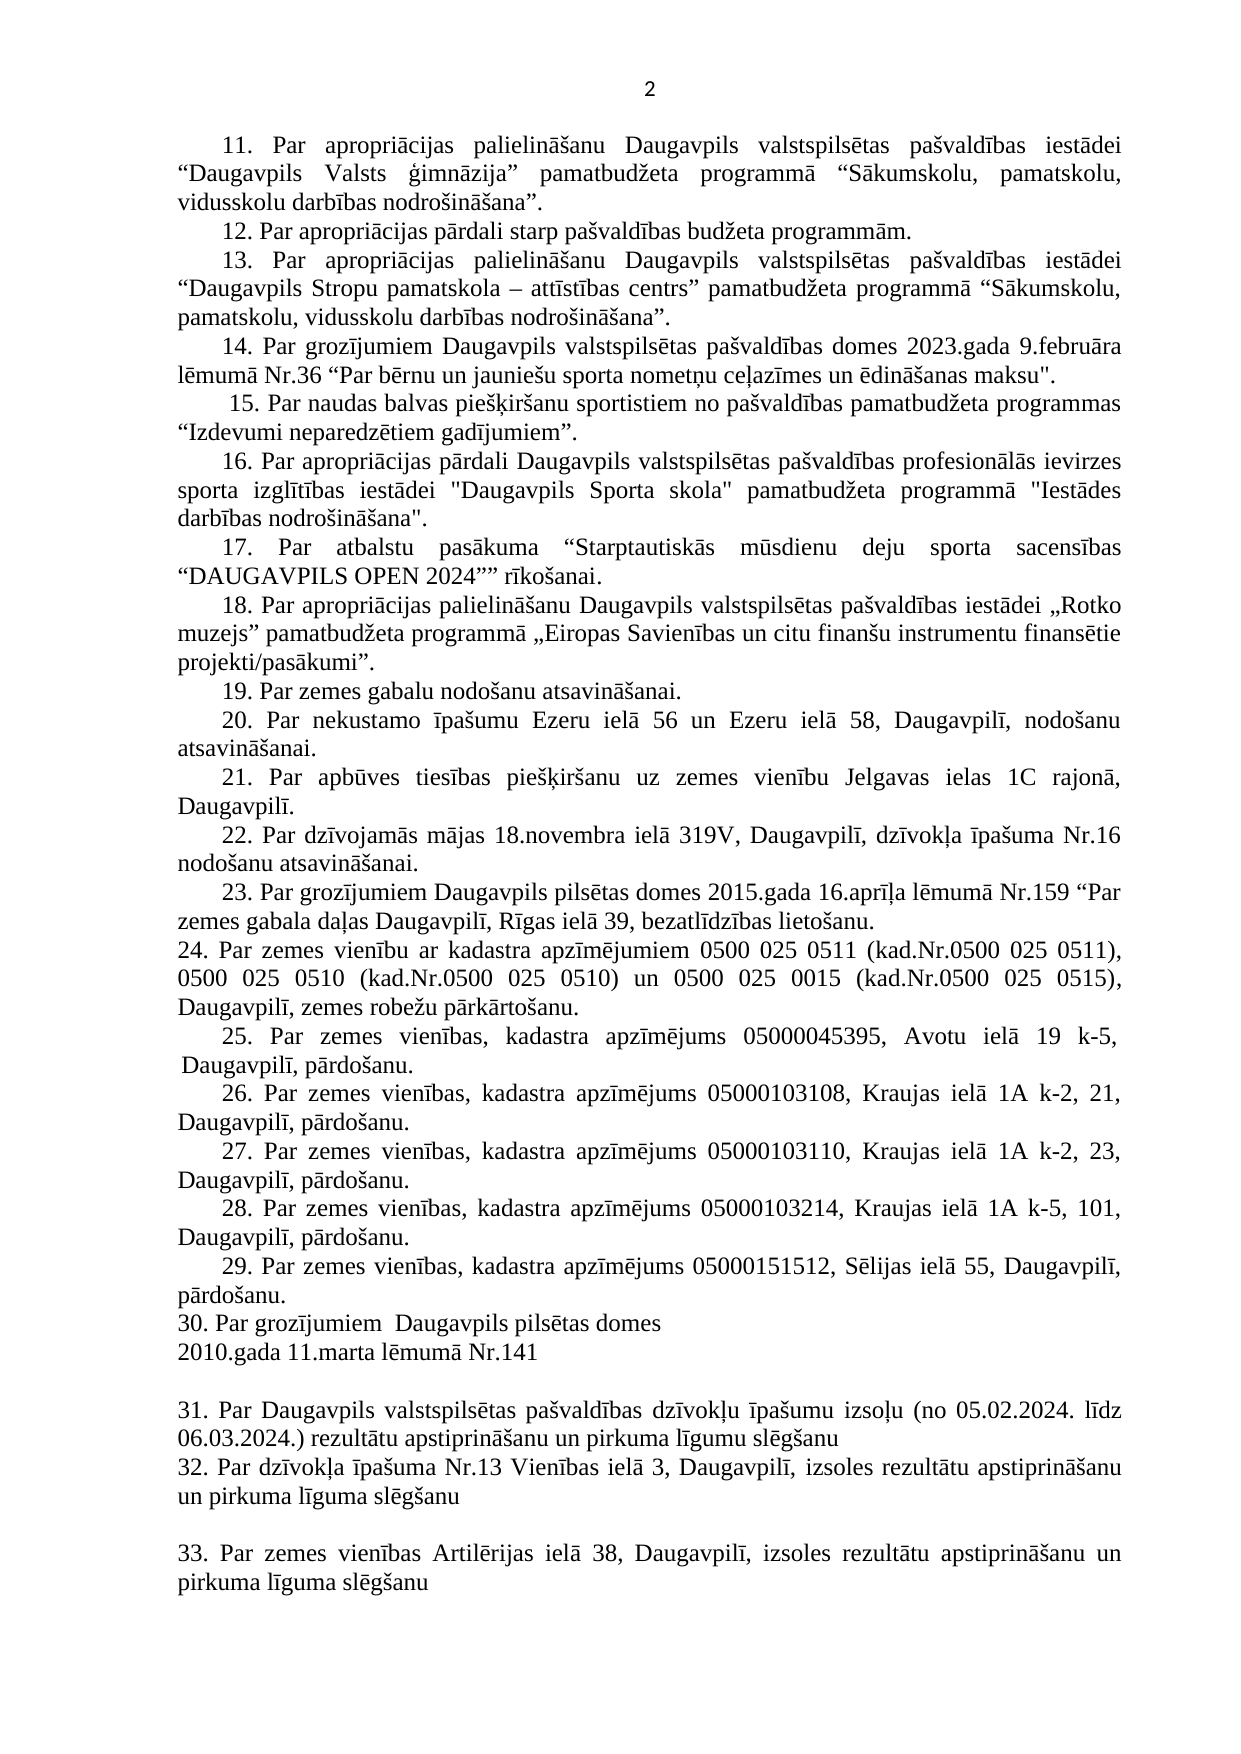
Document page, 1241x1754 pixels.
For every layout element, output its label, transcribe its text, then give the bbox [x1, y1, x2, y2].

text 16. Par apropriācijas pārdali Daugavpils valstspilsētas pašvaldības profesionālās ievirzes sporta izglītības iestādei "Daugavpils Sporta skola" pamatbudžeta programmā "Iestādes darbības nodrošināšana". [177, 446, 1122, 532]
text 18. Par apropriācijas palielināšanu Daugavpils valstspilsētas pašvaldības iestādei „Rotko muzejs” pamatbudžeta programmā „Eiropas Savienības un citu finanšu instrumentu finansētie projekti/pasākumi”. [177, 590, 1122, 676]
text 2010.gada 11.marta lēmumā Nr.141 [177, 1337, 1048, 1366]
text 11. Par apropriācijas palielināšanu Daugavpils valstspilsētas pašvaldības iestādei “Daugavpils Valsts ģimnāzija” pamatbudžeta programmā “Sākumskolu, pamatskolu, vidusskolu darbības nodrošināšana”. [177, 130, 1122, 216]
text 14. Par grozījumiem Daugavpils valstspilsētas pašvaldības domes 2023.gada 9.februāra lēmumā Nr.36 “Par bērnu un jauniešu sporta nometņu ceļazīmes un ēdināšanas maksu". [177, 331, 1122, 388]
text 13. Par apropriācijas palielināšanu Daugavpils valstspilsētas pašvaldības iestādei “Daugavpils Stropu pamatskola – attīstības centrs” pamatbudžeta programmā “Sākumskolu, pamatskolu, vidusskolu darbības nodrošināšana”. [177, 245, 1122, 331]
subtitle 27. Par zemes vienības, kadastra apzīmējums 05000103110, Kraujas ielā 1A k-2, 23, Daugavpilī, pārdošanu. [177, 1136, 1122, 1193]
text 21. Par apbūves tiesības piešķiršanu uz zemes vienību Jelgavas ielas 1C rajonā, Daugavpilī. [177, 762, 1122, 820]
text 17. Par atbalstu pasākuma “Starptautiskās mūsdienu deju sporta sacensības “DAUGAVPILS OPEN 2024”” rīkošanai. [177, 532, 1122, 590]
subtitle 28. Par zemes vienības, kadastra apzīmējums 05000103214, Kraujas ielā 1A k-5, 101, Daugavpilī, pārdošanu. [177, 1193, 1122, 1251]
text 24. Par zemes vienību ar kadastra apzīmējumiem 0500 025 0511 (kad.Nr.0500 025 0511), 0500 025 0510 (kad.Nr.0500 025 0510) un 0500 025 0015 (kad.Nr.0500 025 0515), Daugavpilī, zemes robežu pārkārtošanu. [177, 935, 1122, 1021]
text 30. Par grozījumiem Daugavpils pilsētas domes [177, 1308, 1048, 1337]
text 19. Par zemes gabalu nodošanu atsavināšanai. [177, 676, 1122, 705]
text 32. Par dzīvokļa īpašuma Nr.13 Vienības ielā 3, Daugavpilī, izsoles rezultātu apstiprināšanu un pirkuma līguma slēgšanu [177, 1452, 1122, 1510]
text 12. Par apropriācijas pārdali starp pašvaldības budžeta programmām. [177, 216, 1118, 245]
text 25. Par zemes vienības, kadastra apzīmējums 05000045395, Avotu ielā 19 k-5, Daugavpilī, pārdošanu. [181, 1021, 1118, 1078]
subtitle 29. Par zemes vienības, kadastra apzīmējums 05000151512, Sēlijas ielā 55, Daugavpilī, pārdošanu. [177, 1251, 1122, 1308]
subtitle 26. Par zemes vienības, kadastra apzīmējums 05000103108, Kraujas ielā 1A k-2, 21, Daugavpilī, pārdošanu. [177, 1078, 1122, 1136]
text 33. Par zemes vienības Artilērijas ielā 38, Daugavpilī, izsoles rezultātu apstiprināšanu un pirkuma līguma slēgšanu [177, 1538, 1122, 1596]
text 31. Par Daugavpils valstspilsētas pašvaldības dzīvokļu īpašumu izsoļu (no 05.02.2024. līdz 06.03.2024.) rezultātu apstiprināšanu un pirkuma līgumu slēgšanu [177, 1395, 1122, 1452]
text 15. Par naudas balvas piešķiršanu sportistiem no pašvaldības pamatbudžeta programmas “Izdevumi neparedzētiem gadījumiem”. [177, 388, 1122, 446]
text 23. Par grozījumiem Daugavpils pilsētas domes 2015.gada 16.aprīļa lēmumā Nr.159 “Par zemes gabala daļas Daugavpilī, Rīgas ielā 39, bezatlīdzības lietošanu. [177, 877, 1122, 935]
text 20. Par nekustamo īpašumu Ezeru ielā 56 un Ezeru ielā 58, Daugavpilī, nodošanu atsavināšanai. [177, 705, 1122, 762]
text 22. Par dzīvojamās mājas 18.novembra ielā 319V, Daugavpilī, dzīvokļa īpašuma Nr.16 nodošanu atsavināšanai. [177, 820, 1122, 877]
